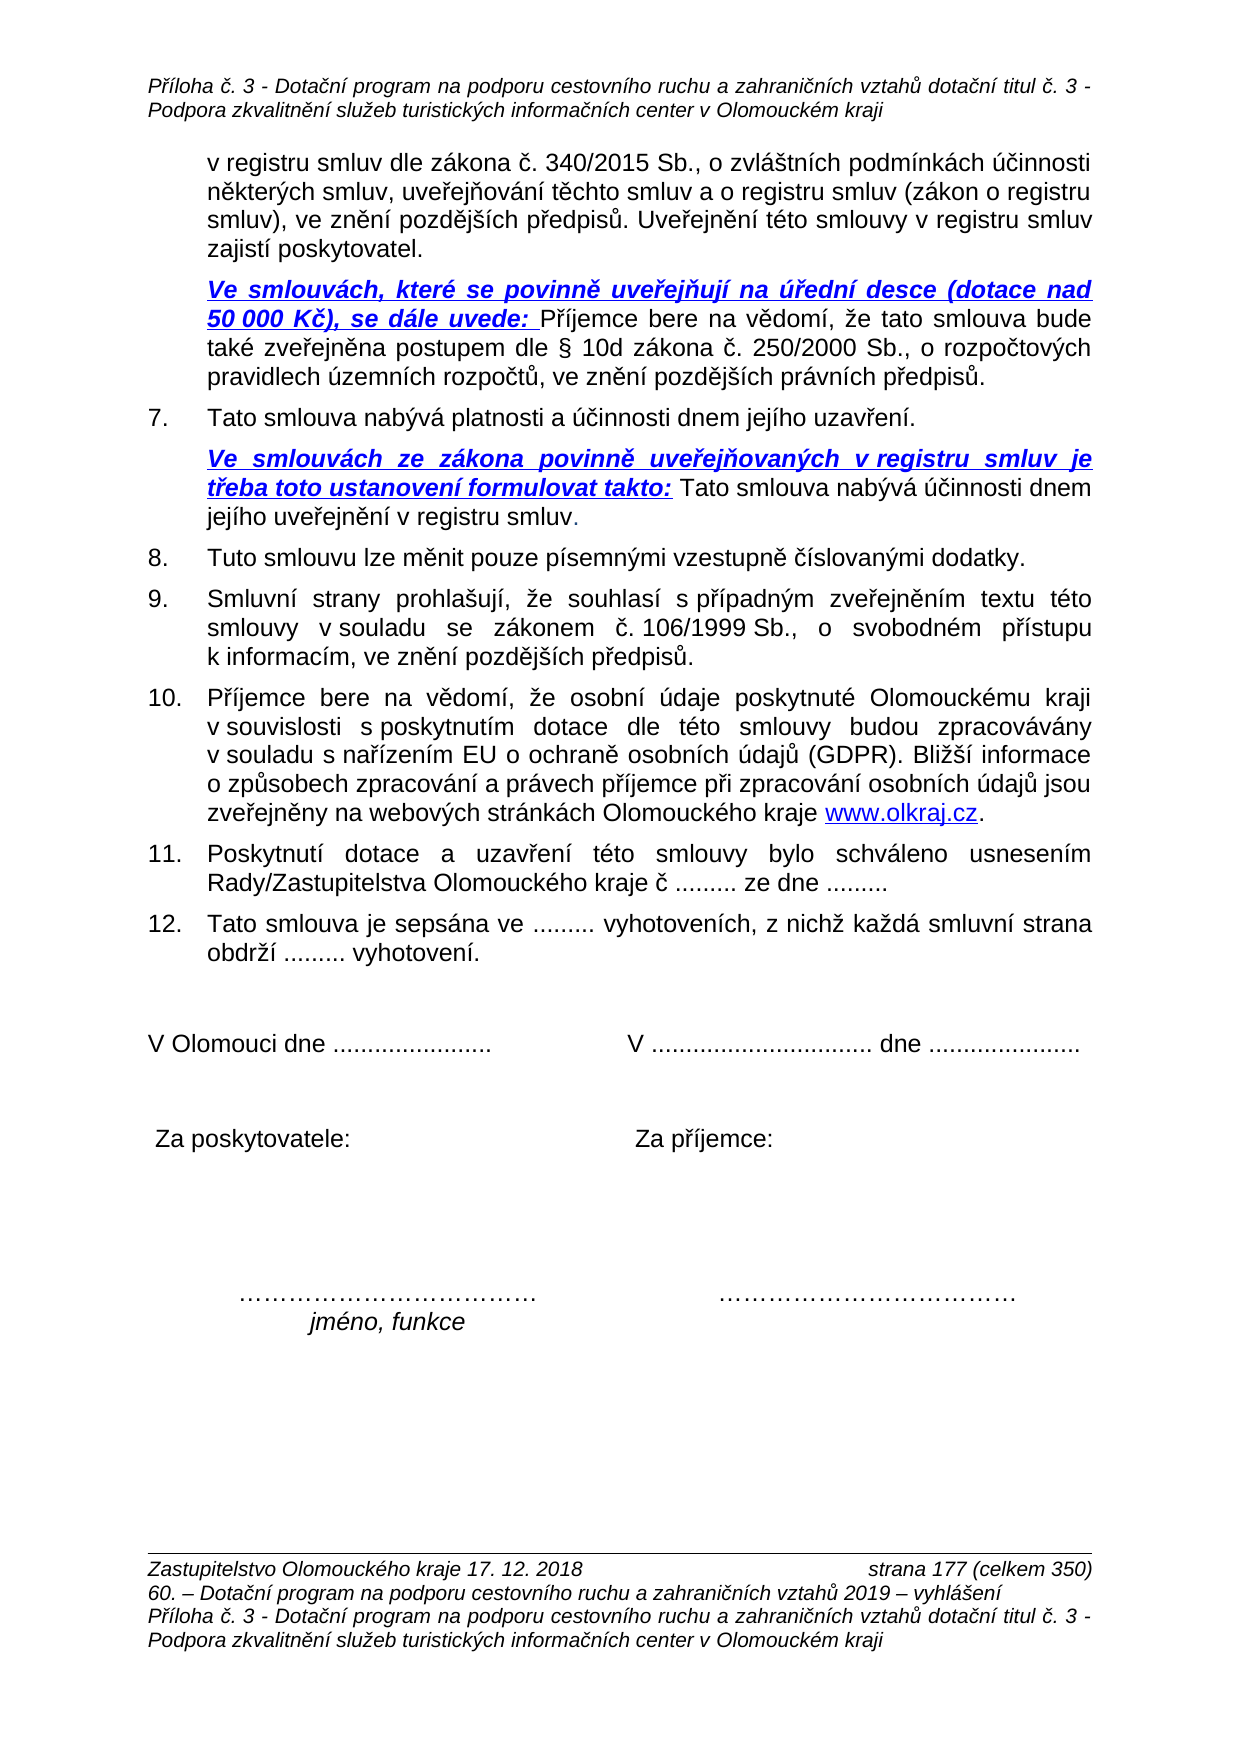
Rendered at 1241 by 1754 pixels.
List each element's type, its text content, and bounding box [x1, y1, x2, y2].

list Tato smlouva nabývá platnosti a účinnosti dnem jejího uzavření. [148, 403, 1092, 431]
text Ve smlouvách, které se povinně uveřejňují na úřední desce (dotace nad 50 000 Kč), se dále uvede: Příjemce bere na vědomí, že tato smlouva bude také zveřejněna postupem dle § 10d zákona č. 250/2000 Sb., o rozpočtových pravidlech územních rozpočtů, ve znění pozdějších právních předpisů. [207, 275, 1092, 300]
list Tuto smlouvu lze měnit pouze písemnými vzestupně číslovanými dodatky. [148, 543, 1092, 571]
text Ve smlouvách ze zákona povinně uveřejňovaných v registru smluv je třeba toto ustanovení formulovat takto: Tato smlouva nabývá účinnosti dnem jejího uveřejnění v registru smluv. [207, 444, 1092, 469]
list Smluvní strany prohlašují, že souhlasí s případným zveřejněním textu této smlouvy v souladu se zákonem č. 106/1999 Sb., o svobodném přístupu k informacím, ve znění pozdějších předpisů. [148, 584, 1092, 670]
text V Olomouci dne ....................... V ................................ dne ...................... [148, 1029, 1092, 1058]
text Ve smlouvách ze zákona povinně uveřejňovaných v registru smluv je třeba toto ustanovení formulovat takto: Tato smlouva nabývá účinnosti dnem jejího uveřejnění v registru smluv. [207, 470, 1092, 530]
table_cell ……………………………… [628, 1190, 1107, 1364]
table_header Za poskytovatele: [148, 1120, 627, 1190]
list Příjemce bere na vědomí, že osobní údaje poskytnuté Olomouckému kraji v souvislosti s poskytnutím dotace dle této smlouvy budou zpracovávány v souladu s nařízením EU o ochraně osobních údajů (GDPR). Bližší informace o způsobech zpracování a právech příjemce při zpracování osobních údajů jsou zveřejněny na webových stránkách Olomouckého kraje www.olkraj.cz. [148, 683, 1092, 826]
list Poskytnutí dotace a uzavření této smlouvy bylo schváleno usnesením Rady/Zastupitelstva Olomouckého kraje č ......... ze dne ......... [148, 839, 1092, 896]
list Tato smlouva je sepsána ve ......... vyhotoveních, z nichž každá smluvní strana obdrží ......... vyhotovení. [148, 909, 1092, 966]
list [148, 148, 1092, 263]
text Ve smlouvách, které se povinně uveřejňují na úřední desce (dotace nad 50 000 Kč), se dále uvede: Příjemce bere na vědomí, že tato smlouva bude také zveřejněna postupem dle § 10d zákona č. 250/2000 Sb., o rozpočtových pravidlech územních rozpočtů, ve znění pozdějších právních předpisů. [207, 301, 1092, 390]
table_cell ……………………………… jméno, funkce [148, 1190, 627, 1364]
table_header Za příjemce: [628, 1120, 1107, 1190]
